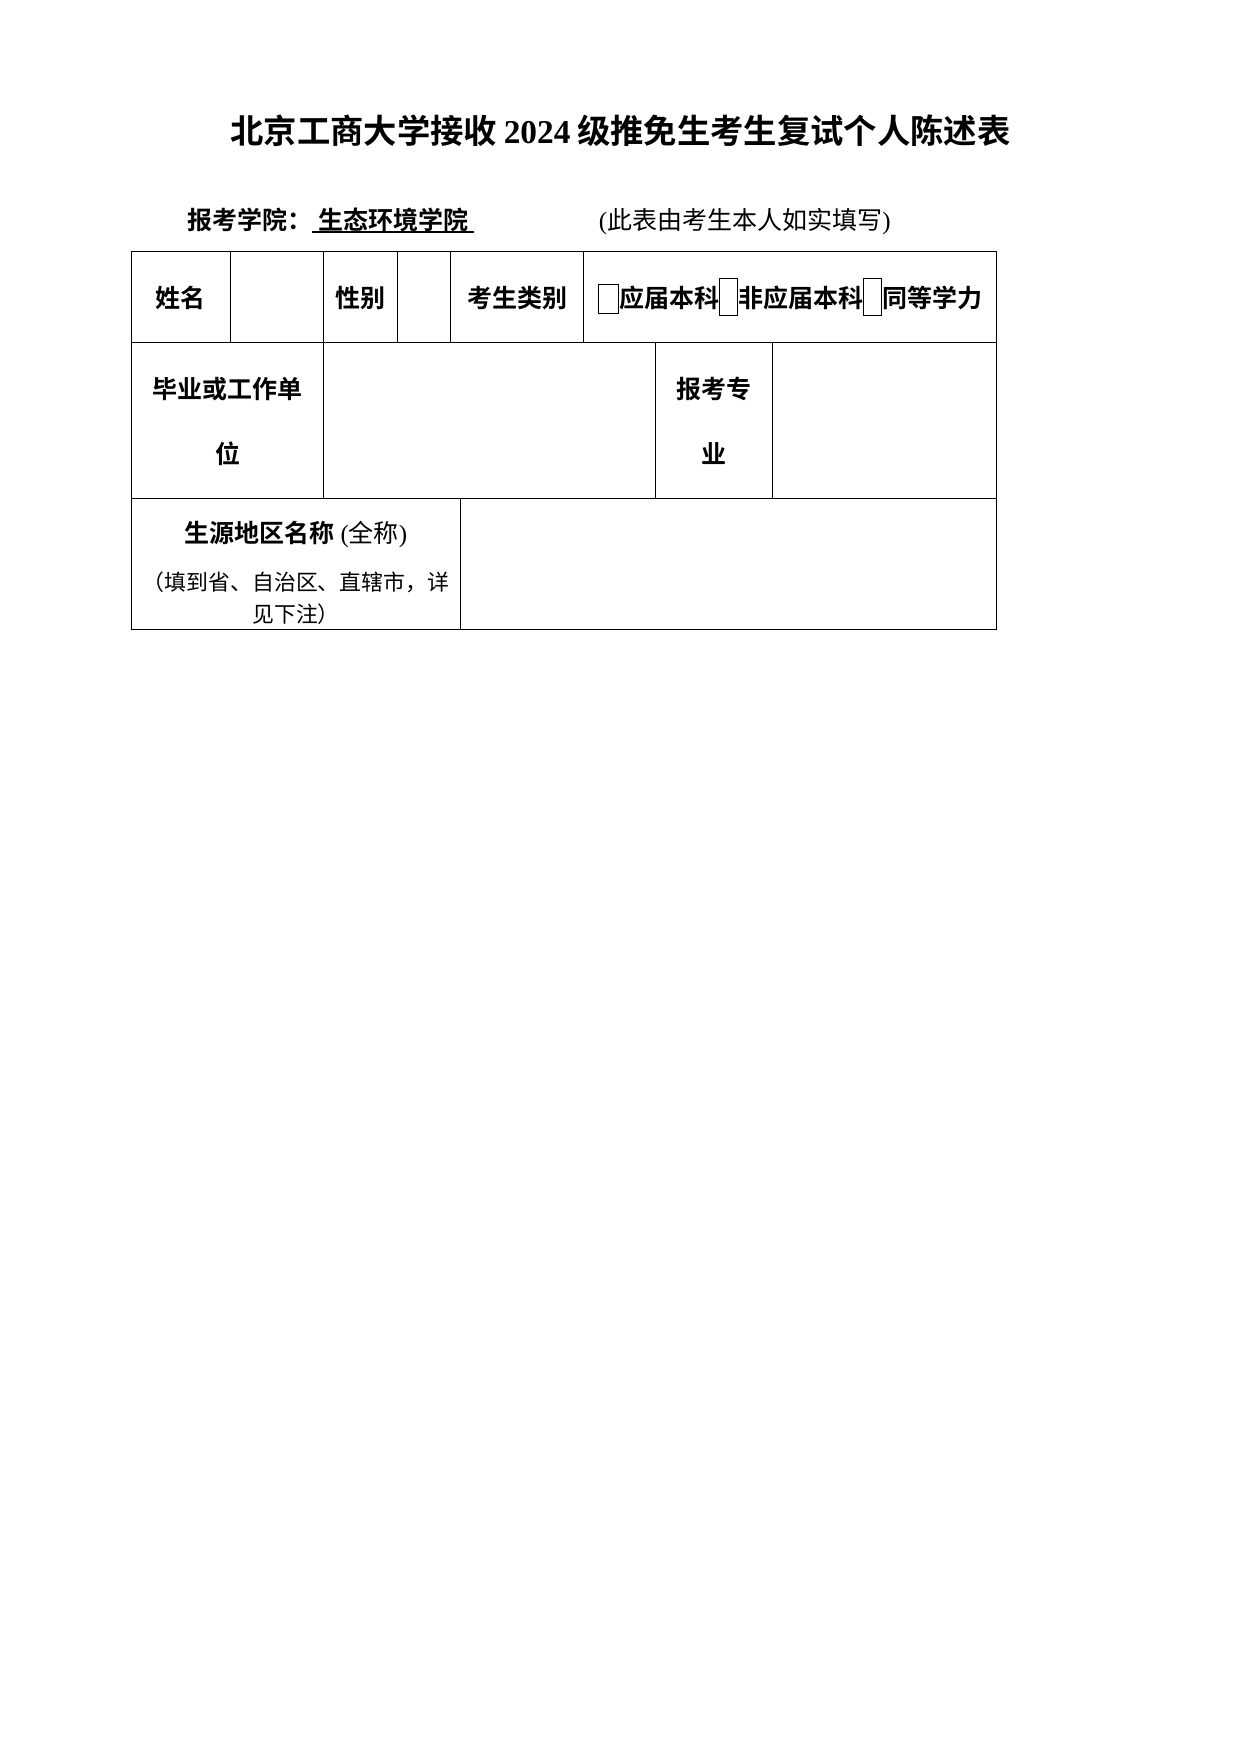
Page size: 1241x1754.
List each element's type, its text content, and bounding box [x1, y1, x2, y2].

table_header 性别 [324, 252, 397, 342]
table_cell [461, 499, 996, 629]
table_cell [324, 343, 655, 498]
table_header [398, 252, 450, 342]
table_header 考生类别 [451, 252, 583, 342]
table_cell [773, 343, 996, 498]
table_header 应届本科 非应届本科 同等学力 [584, 252, 996, 342]
table_cell 报考专业 [656, 343, 772, 498]
table_header 姓名 [132, 252, 230, 342]
table_cell 生源地区名称 (全称) （填到省、自治区、直辖市，详见下注） [132, 499, 460, 629]
table_header [231, 252, 323, 342]
table_cell 毕业或工作单位 [132, 343, 323, 498]
text 报考学院： 生态环境学院 (此表由考生本人如实填写) [187, 186, 1053, 251]
text 北京工商大学接收2024级推免生考生复试个人陈述表 [187, 97, 1053, 162]
